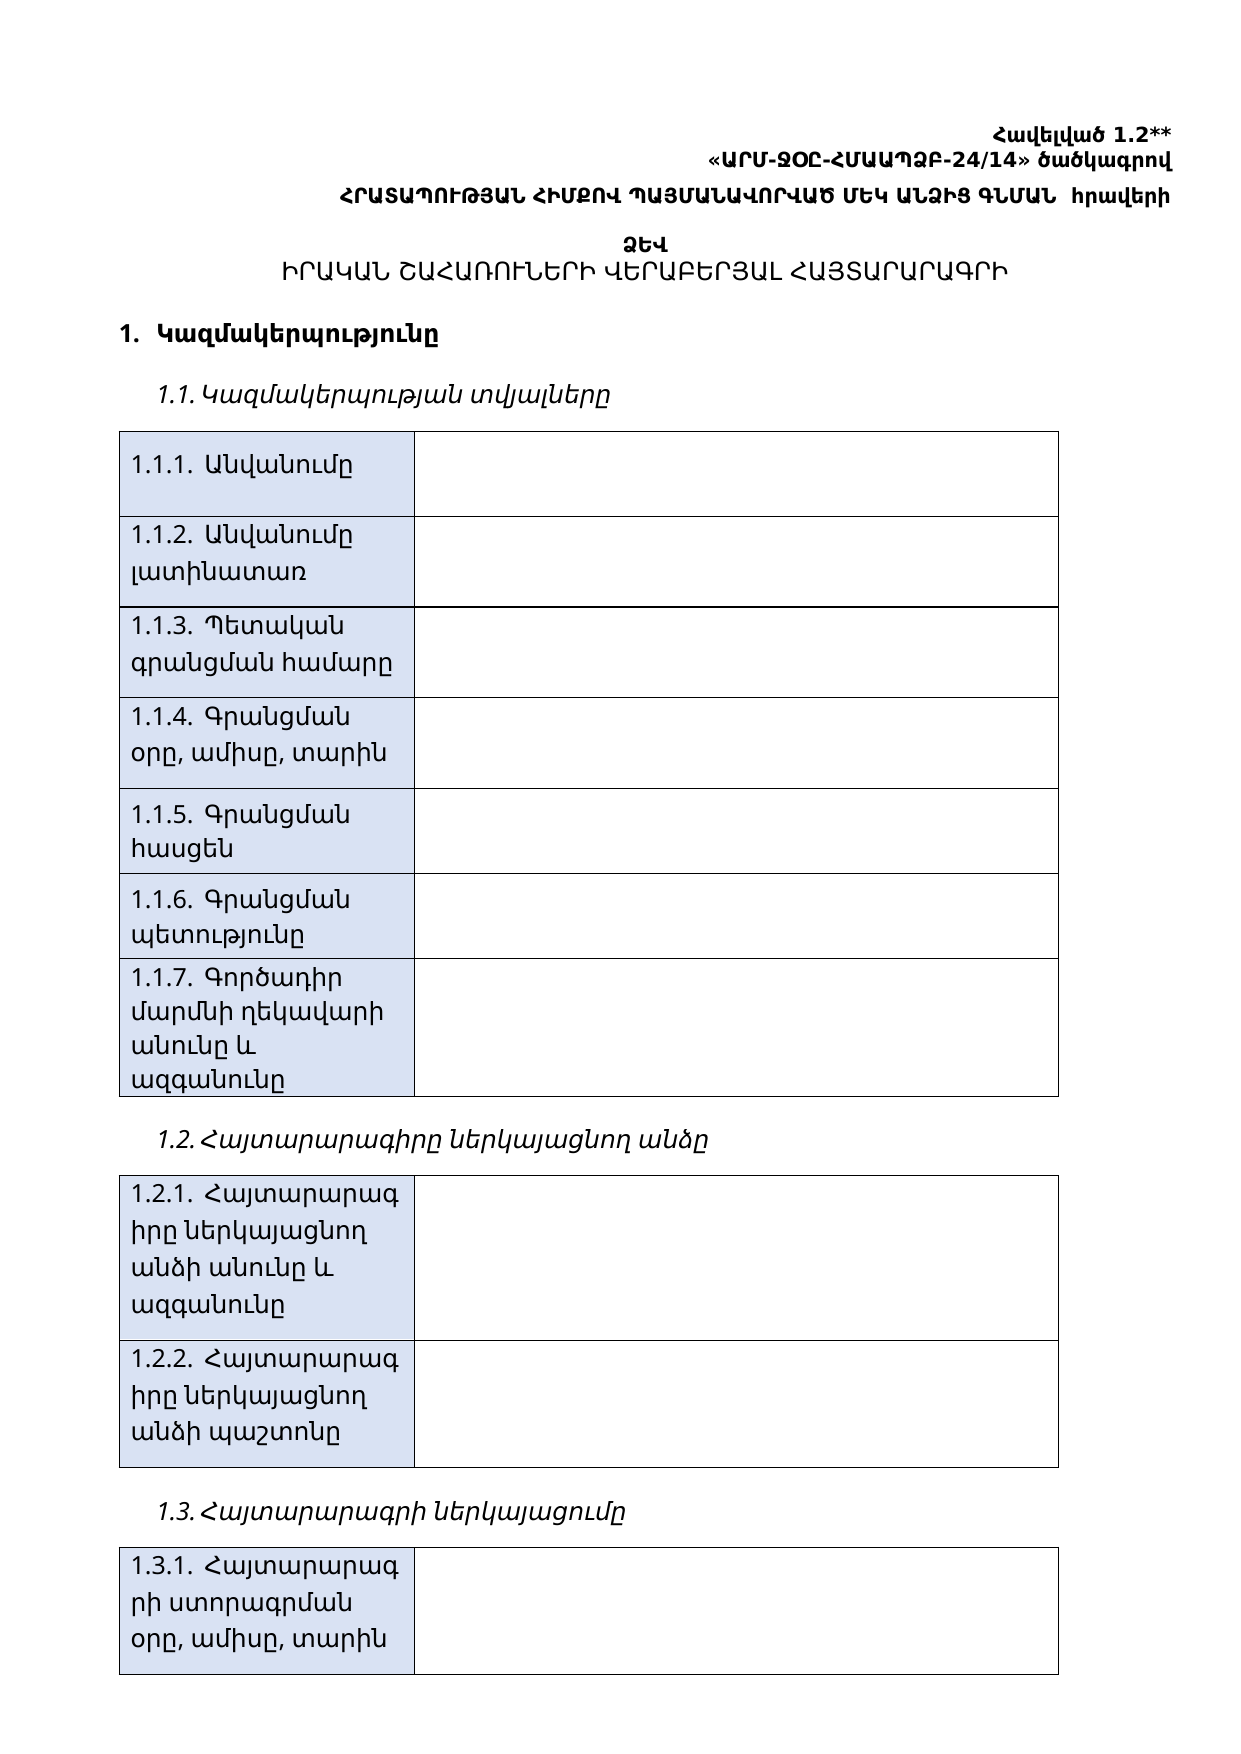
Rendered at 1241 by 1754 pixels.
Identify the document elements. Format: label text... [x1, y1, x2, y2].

table_cell [415, 789, 1058, 873]
table_cell Անվանումը լատինատառ [120, 517, 414, 606]
list Հայտարարագրի ներկայացումը [156, 1493, 1171, 1527]
subtitle Հավելված 1.2** [118, 123, 1171, 148]
table_cell [415, 959, 1058, 1096]
table_header Անվանումը [120, 432, 414, 516]
table_cell Գրանցման օրը, ամիսը, տարին [120, 698, 414, 788]
table_cell [415, 874, 1058, 958]
text ԻՐԱԿԱՆ ՇԱՀԱՌՈՒՆԵՐԻ ՎԵՐԱԲԵՐՅԱԼ ՀԱՅՏԱՐԱՐԱԳՐԻ [118, 257, 1171, 286]
table_cell Գործադիր մարմնի ղեկավարի անունը և ազգանունը [120, 959, 414, 1096]
table_header Հայտարարագիրը ներկայացնող անձի անունը և ազգանունը [120, 1176, 414, 1339]
table_cell [415, 517, 1058, 606]
text ՀՐԱՏԱՊՈՒԹՅԱՆ ՀԻՄՔՈՎ ՊԱՅՄԱՆԱՎՈՐՎԱԾ ՄԵԿ ԱՆՁԻՑ ԳՆՄԱՆ հրավերի [118, 184, 1171, 208]
table_cell Պետական գրանցման համարը [120, 608, 414, 697]
table_cell [415, 608, 1058, 697]
table_cell Գրանցման հասցեն [120, 789, 414, 873]
list Կազմակերպությունը [118, 315, 1171, 349]
table_cell Գրանցման պետությունը [120, 874, 414, 958]
table_header [415, 432, 1058, 516]
table_cell [415, 698, 1058, 788]
table_header [415, 1548, 1058, 1674]
text ՁԵՎ [118, 233, 1171, 257]
table_header Հայտարարագրի ստորագրման օրը, ամիսը, տարին [120, 1548, 414, 1674]
list Կազմակերպության տվյալները [156, 377, 1171, 411]
text «ԱՐՄ-ՋՕԸ-ՀՄԱԱՊՁԲ-24/14» ծածկագրով [118, 148, 1171, 172]
list Հայտարարագիրը ներկայացնող անձը [156, 1122, 1171, 1156]
table_header [415, 1176, 1058, 1339]
table_cell Հայտարարագիրը ներկայացնող անձի պաշտոնը [120, 1341, 414, 1467]
table_cell [415, 1341, 1058, 1467]
